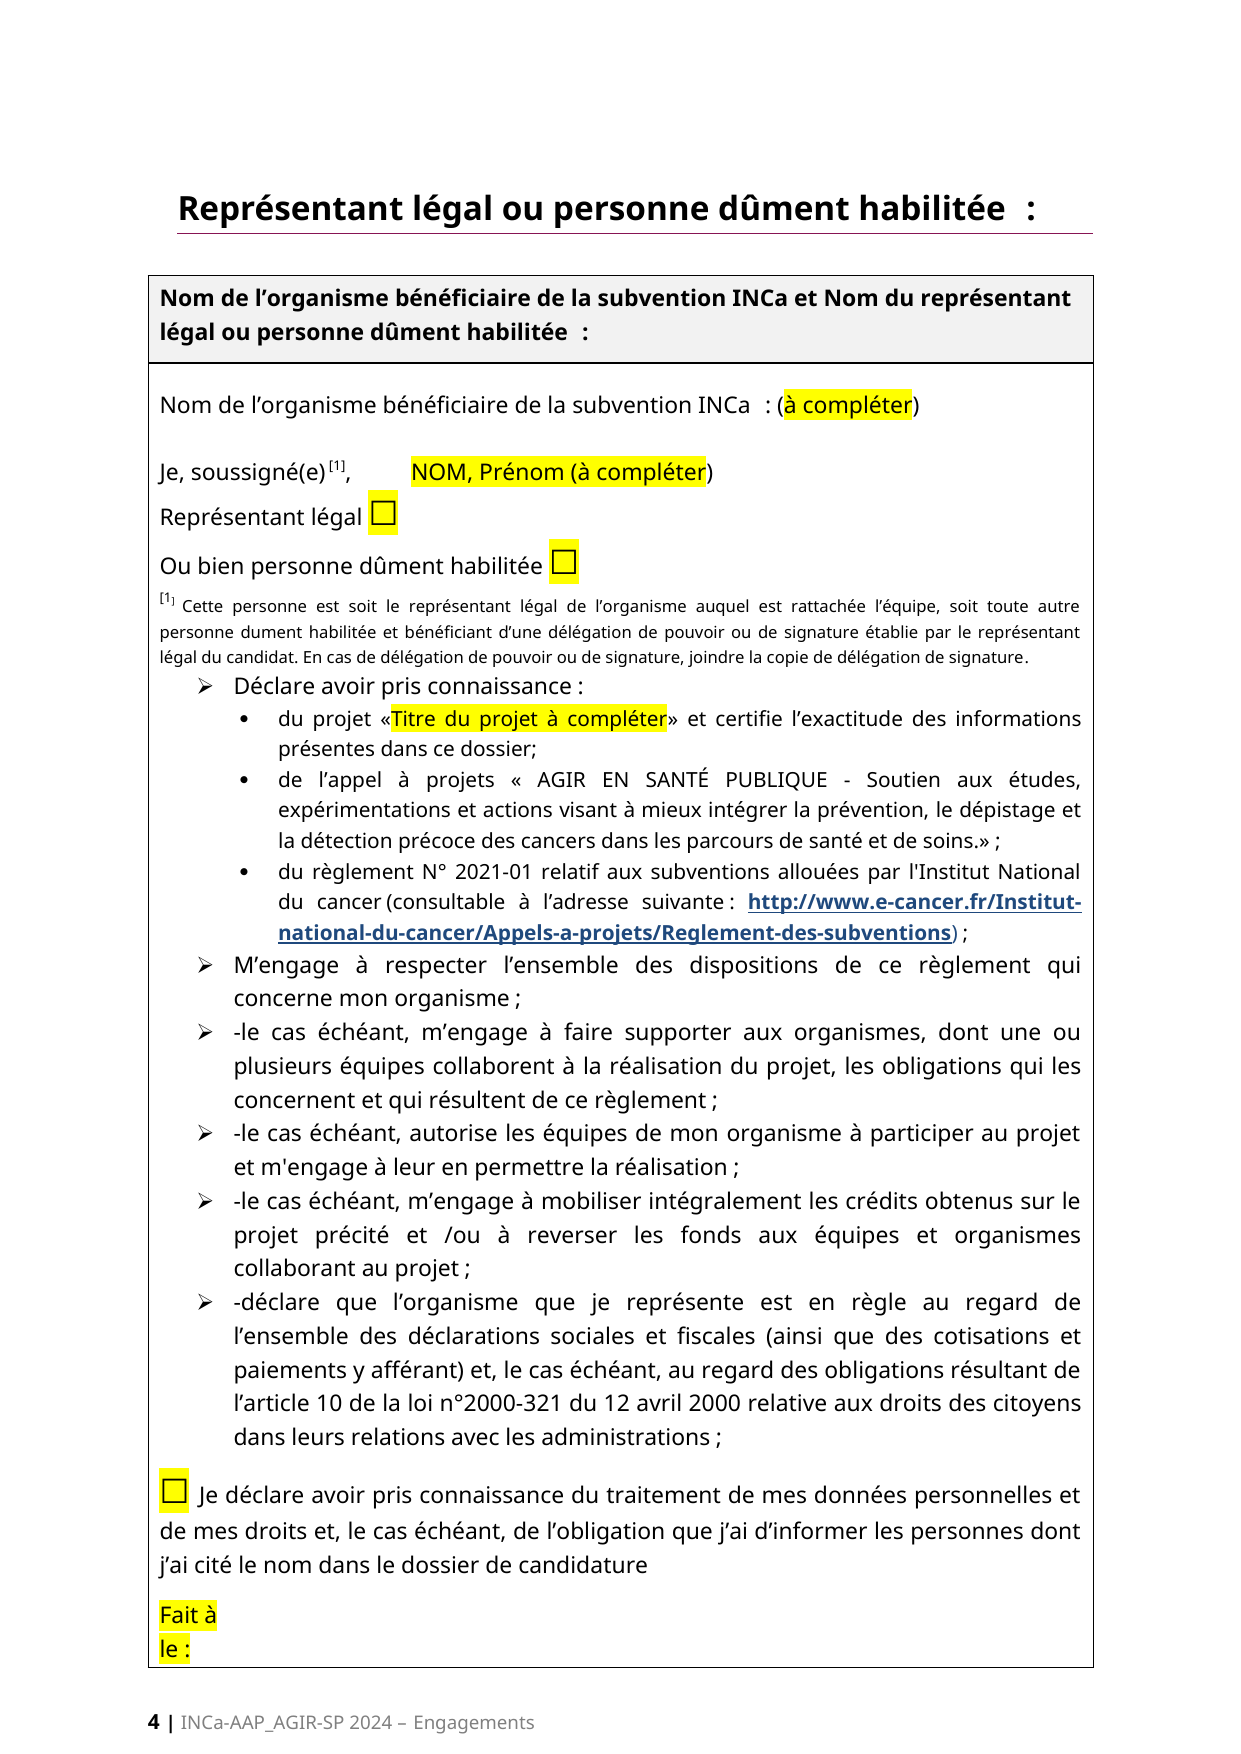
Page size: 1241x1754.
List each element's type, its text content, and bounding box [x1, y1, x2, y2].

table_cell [149, 364, 1093, 1667]
table_header Nom de l’organisme bénéficiaire de la subvention INCa et Nom du représentant légal ou personne dûment habilitée : [149, 276, 1093, 362]
subtitle Représentant légal ou personne dûment habilitée : [177, 185, 1093, 233]
